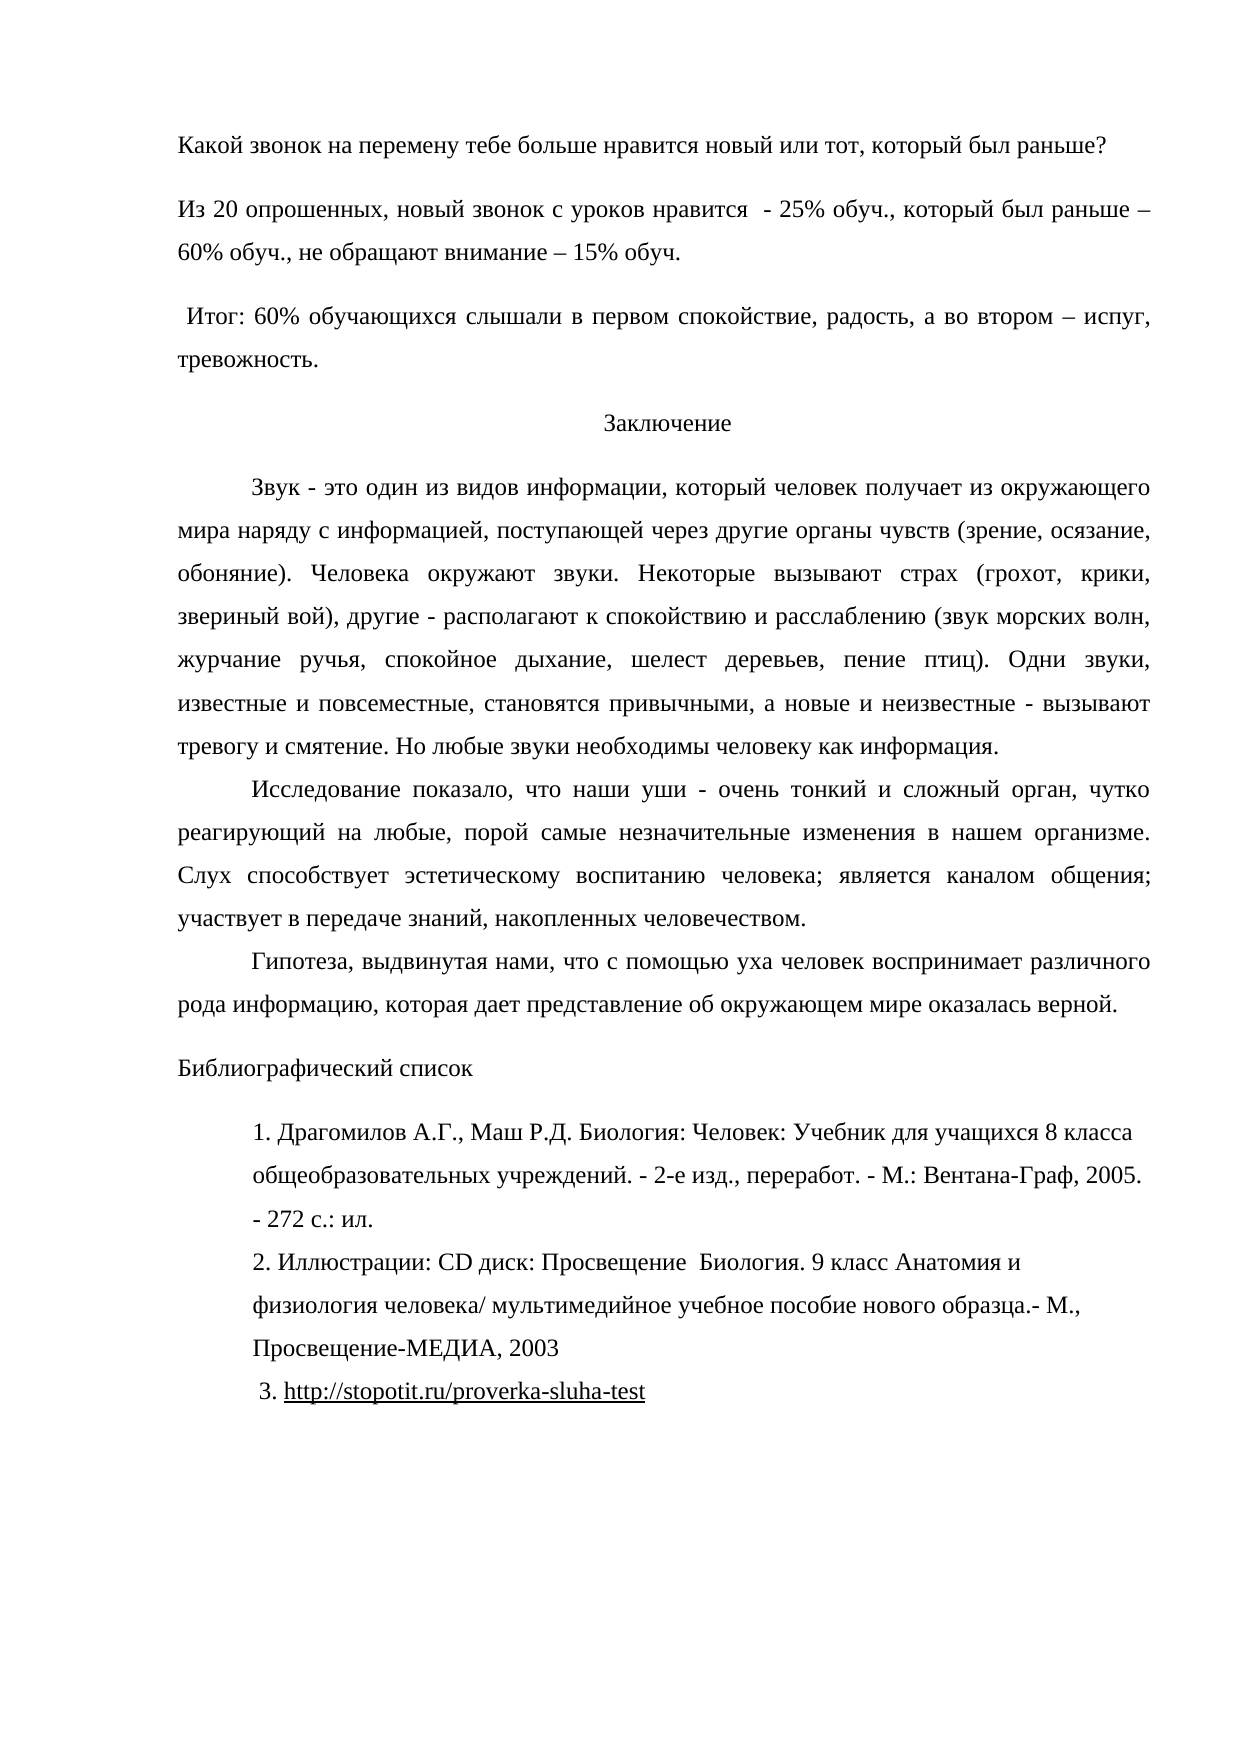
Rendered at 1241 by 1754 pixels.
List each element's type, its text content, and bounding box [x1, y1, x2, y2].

text Итог: 60% обучающихся слышали в первом спокойствие, радость, а во втором – испуг, тревожность. [177, 301, 1152, 373]
text Гипотеза, выдвинутая нами, что с помощью уха человек воспринимает различного рода информацию, которая дает представление об окружающем мире оказалась верной. [177, 946, 1152, 1018]
list 2. Иллюстрации: CD диск: Просвещение Биология. 9 класс Анатомия и физиология человека/ мультимедийное учебное пособие нового образца.- М., Просвещение-МЕДИА, 2003 [252, 1247, 1152, 1362]
text Заключение [177, 408, 1152, 437]
list 1. Драгомилов А.Г., Маш Р.Д. Биология: Человек: Учебник для учащихся 8 класса общеобразовательных учреждений. - 2-е изд., переработ. - М.: Вентана-Граф, 2005. - 272 с.: ил. [252, 1117, 1152, 1232]
text Библиографический список [177, 1053, 1152, 1082]
text Из 20 опрошенных, новый звонок с уроков нравится - 25% обуч., который был раньше – 60% обуч., не обращают внимание – 15% обуч. [177, 194, 1152, 266]
text 3. http://stopotit.ru/proverka-sluha-test [177, 1376, 1152, 1405]
text Какой звонок на перемену тебе больше нравится новый или тот, который был раньше? [177, 130, 1152, 159]
text Звук - это один из видов информации, который человек получает из окружающего мира наряду с информацией, поступающей через другие органы чувств (зрение, осязание, обоняние). Человека окружают звуки. Некоторые вызывают страх (грохот, крики, звериный вой), другие - располагают к спокойствию и расслаблению (звук морских волн, журчание ручья, спокойное дыхание, шелест деревьев, пение птиц). Одни звуки, известные и повсеместные, становятся привычными, а новые и неизвестные - вызывают тревогу и смятение. Но любые звуки необходимы человеку как информация. [177, 472, 1152, 759]
text Исследование показало, что наши уши - очень тонкий и сложный орган, чутко реагирующий на любые, порой самые незначительные изменения в нашем организме. Слух способствует эстетическому воспитанию человека; является каналом общения; участвует в передаче знаний, накопленных человечеством. [177, 774, 1152, 932]
